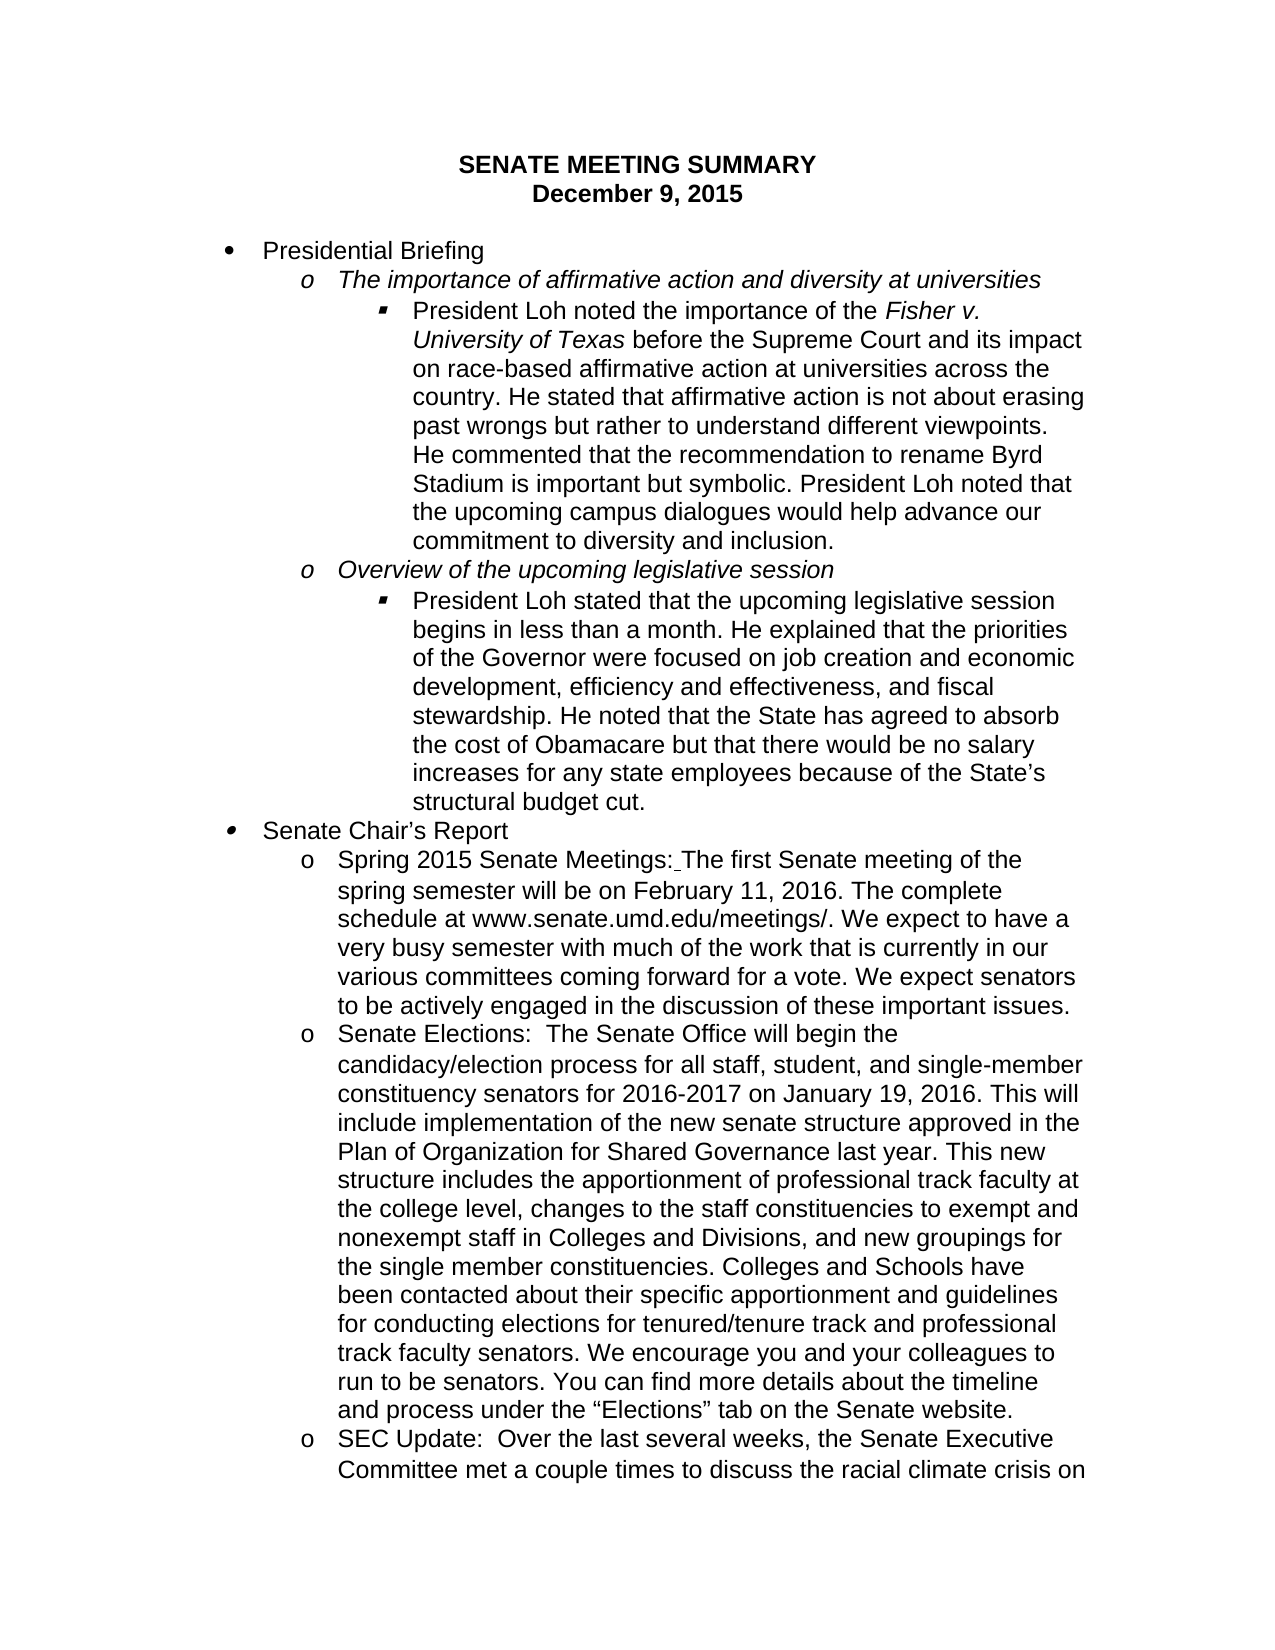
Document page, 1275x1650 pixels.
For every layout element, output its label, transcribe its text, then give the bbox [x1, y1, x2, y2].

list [300, 1424, 1087, 1484]
list President Loh noted the importance of the Fisher v. University of Texas before the Supreme Court and its impact on race-based affirmative action at universities across the country. He stated that affirmative action is not about erasing past wrongs but rather to understand different viewpoints. He commented that the recommendation to rename Byrd Stadium is important but symbolic. President Loh noted that the upcoming campus dialogues would help advance our commitment to diversity and inclusion. [375, 296, 1087, 555]
list Senate Chair’s Report [225, 816, 1087, 845]
list The importance of affirmative action and diversity at universities [300, 265, 1087, 296]
list Overview of the upcoming legislative session [300, 555, 1087, 586]
list Spring 2015 Senate Meetings: The first Senate meeting of the spring semester will be on February 11, 2016. The complete schedule at www.senate.umd.edu/meetings/. We expect to have a very busy semester with much of the work that is currently in our various committees coming forward for a vote. We expect senators to be actively engaged in the discussion of these important issues. [300, 845, 1087, 1019]
text SENATE MEETING SUMMARY [187, 150, 1087, 179]
text December 9, 2015 [187, 179, 1087, 207]
list Presidential Briefing [225, 236, 1087, 265]
list Senate Elections: The Senate Office will begin the candidacy/election process for all staff, student, and single-member constituency senators for 2016-2017 on January 19, 2016. This will include implementation of the new senate structure approved in the Plan of Organization for Shared Governance last year. This new structure includes the apportionment of professional track faculty at the college level, changes to the staff constituencies to exempt and nonexempt staff in Colleges and Divisions, and new groupings for the single member constituencies. Colleges and Schools have been contacted about their specific apportionment and guidelines for conducting elections for tenured/tenure track and professional track faculty senators. We encourage you and your colleagues to run to be senators. You can find more details about the timeline and process under the “Elections” tab on the Senate website. [300, 1019, 1087, 1424]
list President Loh stated that the upcoming legislative session begins in less than a month. He explained that the priorities of the Governor were focused on job creation and economic development, efficiency and effectiveness, and fiscal stewardship. He noted that the State has agreed to absorb the cost of Obamacare but that there would be no salary increases for any state employees because of the State’s structural budget cut. [375, 586, 1087, 816]
